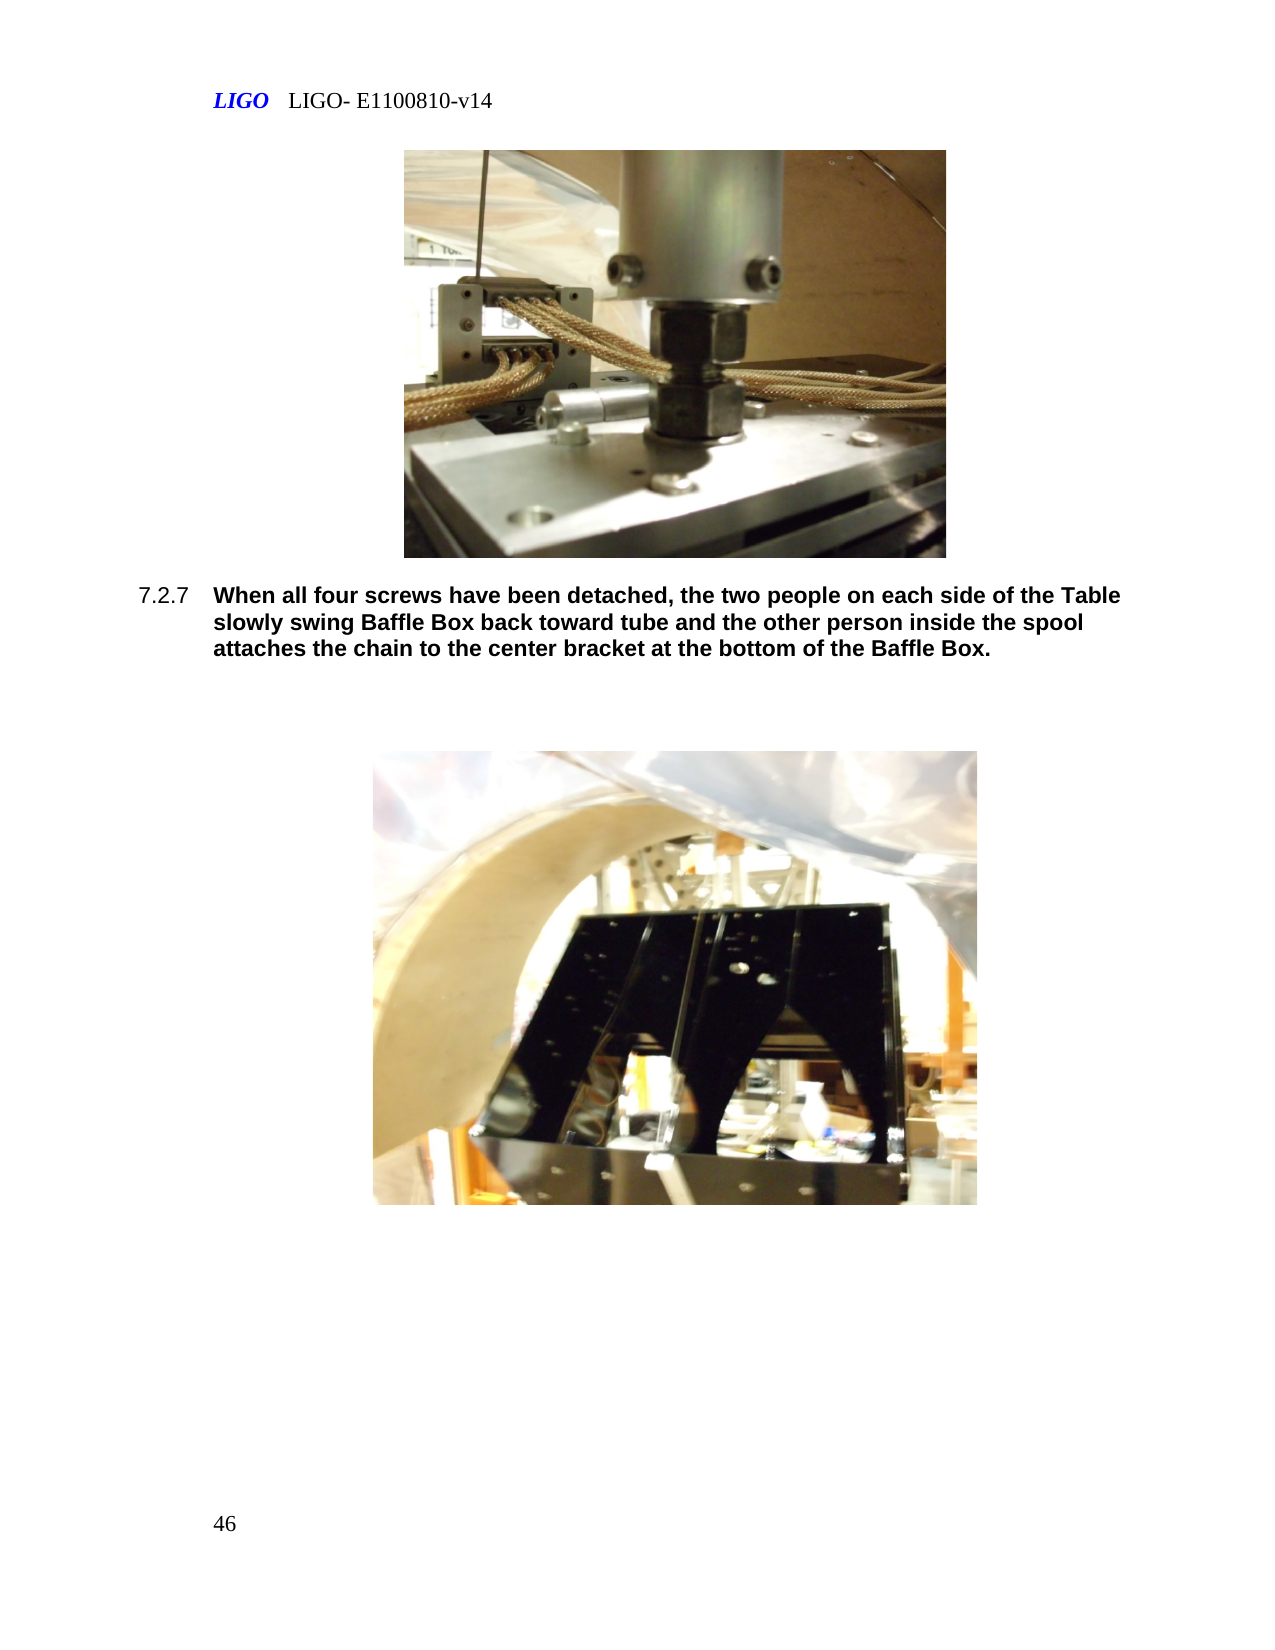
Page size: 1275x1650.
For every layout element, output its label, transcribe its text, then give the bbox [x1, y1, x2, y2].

subtitle When all four screws have been detached, the two people on each side of the Table slowly swing Baffle Box back toward tube and the other person inside the spool attaches the chain to the center bracket at the bottom of the Baffle Box. [138, 582, 1137, 662]
picture [404, 150, 947, 558]
picture [372, 751, 978, 1205]
